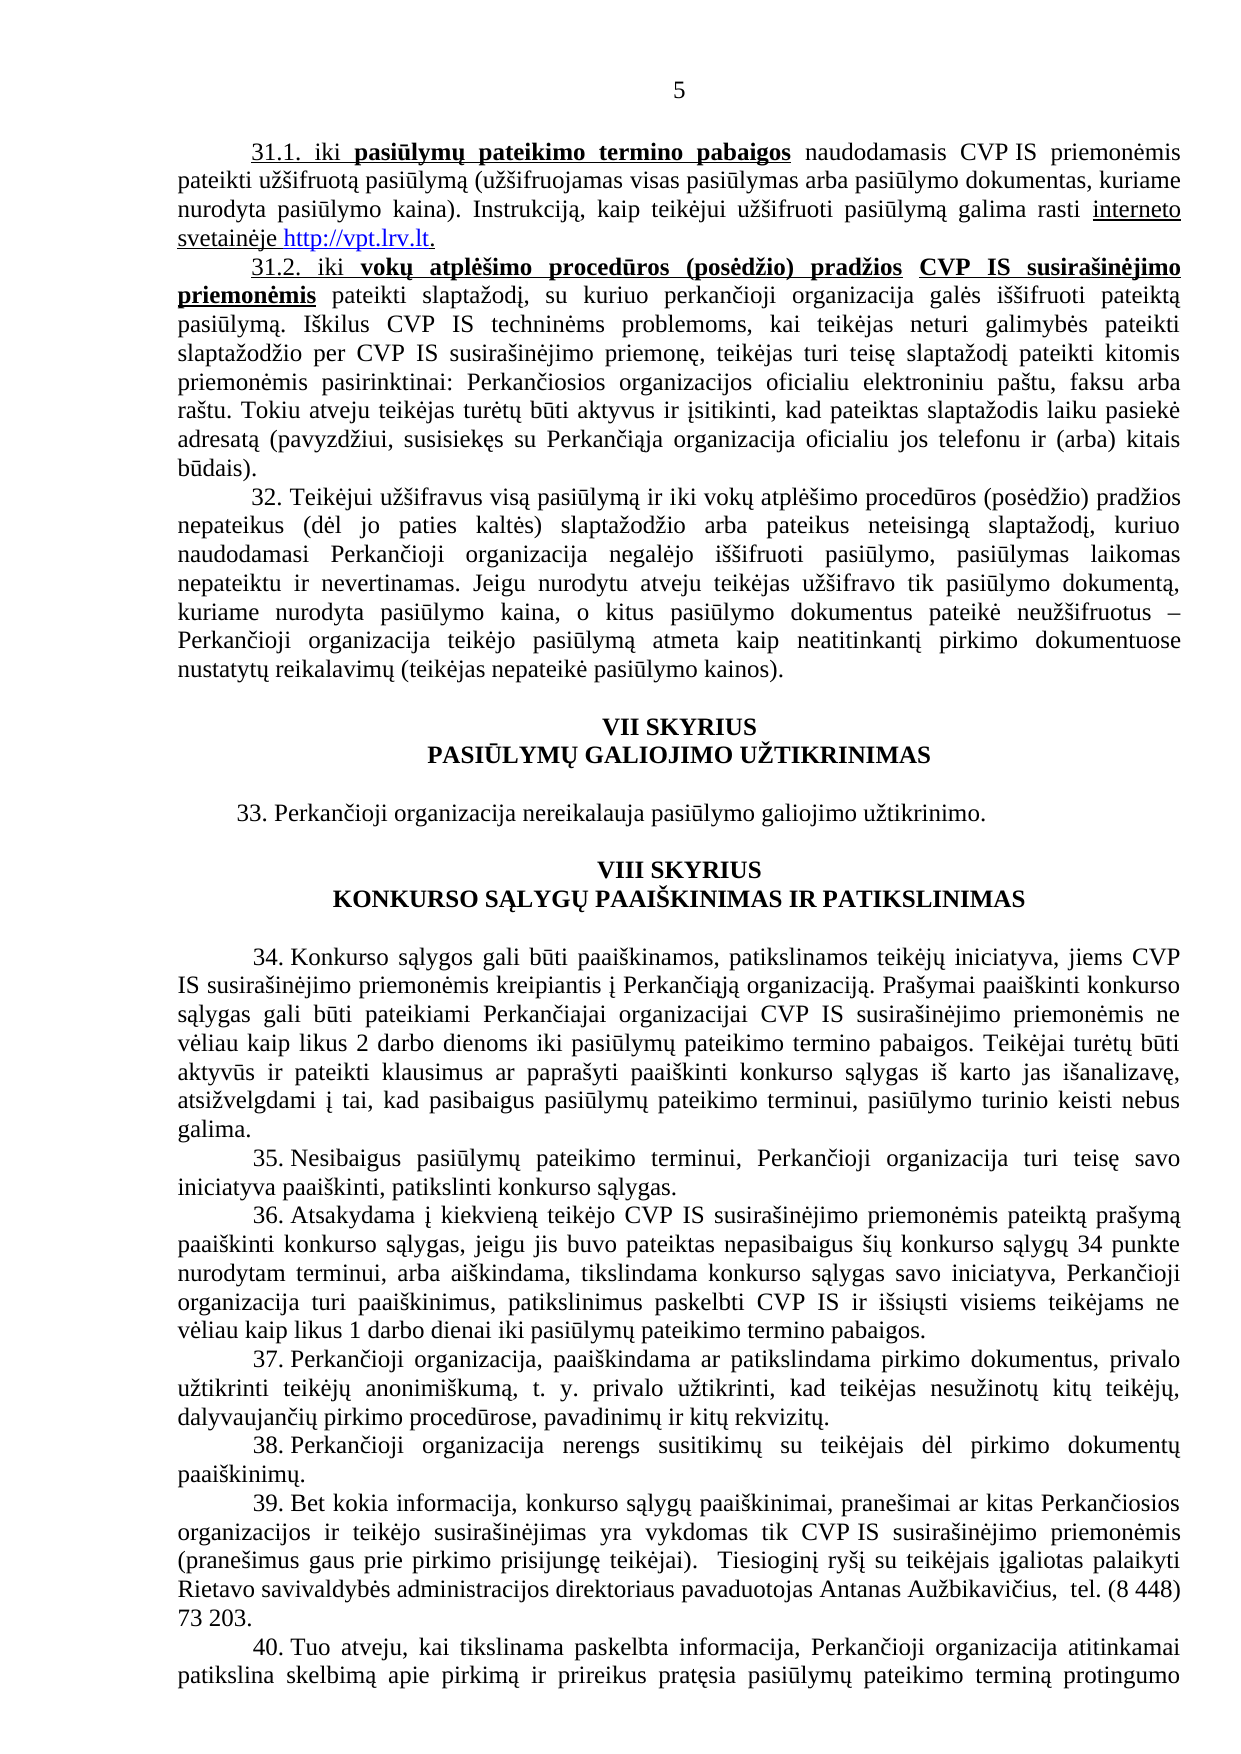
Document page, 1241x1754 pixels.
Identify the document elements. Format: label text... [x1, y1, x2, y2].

text 35. Nesibaigus pasiūlymų pateikimo terminui, Perkančioji organizacija turi teisę savo iniciatyva paaiškinti, patikslinti konkurso sąlygas. [177, 1143, 1181, 1200]
text 38. Perkančioji organizacija nerengs susitikimų su teikėjais dėl pirkimo dokumentų paaiškinimų. [177, 1430, 1181, 1488]
text VII SKYRIUS [177, 712, 1181, 740]
subtitle 33. Perkančioji organizacija nereikalauja pasiūlymo galiojimo užtikrinimo. [236, 798, 1181, 827]
text 31.2. iki vokų atplėšimo procedūros (posėdžio) pradžios CVP IS susirašinėjimo priemonėmis pateikti slaptažodį, su kuriuo perkančioji organizacija galės iššifruoti pateiktą pasiūlymą. Iškilus CVP IS techninėms problemoms, kai teikėjas neturi galimybės pateikti slaptažodžio per CVP IS susirašinėjimo priemonę, teikėjas turi teisę slaptažodį pateikti kitomis priemonėmis pasirinktinai: Perkančiosios organizacijos oficialiu elektroniniu paštu, faksu arba raštu. Tokiu atveju teikėjas turėtų būti aktyvus ir įsitikinti, kad pateiktas slaptažodis laiku pasiekė adresatą (pavyzdžiui, susisiekęs su Perkančiąja organizacija oficialiu jos telefonu ir (arba) kitais būdais). [177, 252, 1181, 482]
text KONKURSO SĄLYGŲ PAAIŠKINIMAS IR PATIKSLINIMAS [177, 884, 1181, 913]
text PASIŪLYMŲ GALIOJIMO UŽTIKRINIMAS [177, 740, 1181, 769]
text 37. Perkančioji organizacija, paaiškindama ar patikslindama pirkimo dokumentus, privalo užtikrinti teikėjų anonimiškumą, t. y. privalo užtikrinti, kad teikėjas nesužinotų kitų teikėjų, dalyvaujančių pirkimo procedūrose, pavadinimų ir kitų rekvizitų. [177, 1344, 1181, 1430]
text 39. Bet kokia informacija, konkurso sąlygų paaiškinimai, pranešimai ar kitas Perkančiosios organizacijos ir teikėjo susirašinėjimas yra vykdomas tik CVP IS susirašinėjimo priemonėmis (pranešimus gaus prie pirkimo prisijungę teikėjai). Tiesioginį ryšį su teikėjais įgaliotas palaikyti Rietavo savivaldybės administracijos direktoriaus pavaduotojas Antanas Aužbikavičius, tel. (8 448) 73 203. [177, 1488, 1181, 1632]
text VIII SKYRIUS [177, 855, 1181, 884]
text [177, 1632, 1181, 1689]
text 34. Konkurso sąlygos gali būti paaiškinamos, patikslinamos teikėjų iniciatyva, jiems CVP IS susirašinėjimo priemonėmis kreipiantis į Perkančiąją organizaciją. Prašymai paaiškinti konkurso sąlygas gali būti pateikiami Perkančiajai organizacijai CVP IS susirašinėjimo priemonėmis ne vėliau kaip likus 2 darbo dienoms iki pasiūlymų pateikimo termino pabaigos. Teikėjai turėtų būti aktyvūs ir pateikti klausimus ar paprašyti paaiškinti konkurso sąlygas iš karto jas išanalizavę, atsižvelgdami į tai, kad pasibaigus pasiūlymų pateikimo terminui, pasiūlymo turinio keisti nebus galima. [177, 942, 1181, 1143]
text 31.1. iki pasiūlymų pateikimo termino pabaigos naudodamasis CVP IS priemonėmis pateikti užšifruotą pasiūlymą (užšifruojamas visas pasiūlymas arba pasiūlymo dokumentas, kuriame nurodyta pasiūlymo kaina). Instrukciją, kaip teikėjui užšifruoti pasiūlymą galima rasti interneto svetainėje http://vpt.lrv.lt. [177, 137, 1181, 252]
text 32. Teikėjui užšifravus visą pasiūlymą ir iki vokų atplėšimo procedūros (posėdžio) pradžios nepateikus (dėl jo paties kaltės) slaptažodžio arba pateikus neteisingą slaptažodį, kuriuo naudodamasi Perkančioji organizacija negalėjo iššifruoti pasiūlymo, pasiūlymas laikomas nepateiktu ir nevertinamas. Jeigu nurodytu atveju teikėjas užšifravo tik pasiūlymo dokumentą, kuriame nurodyta pasiūlymo kaina, o kitus pasiūlymo dokumentus pateikė neužšifruotus – Perkančioji organizacija teikėjo pasiūlymą atmeta kaip neatitinkantį pirkimo dokumentuose nustatytų reikalavimų (teikėjas nepateikė pasiūlymo kainos). [177, 482, 1181, 683]
text 36. Atsakydama į kiekvieną teikėjo CVP IS susirašinėjimo priemonėmis pateiktą prašymą paaiškinti konkurso sąlygas, jeigu jis buvo pateiktas nepasibaigus šių konkurso sąlygų 34 punkte nurodytam terminui, arba aiškindama, tikslindama konkurso sąlygas savo iniciatyva, Perkančioji organizacija turi paaiškinimus, patikslinimus paskelbti CVP IS ir išsiųsti visiems teikėjams ne vėliau kaip likus 1 darbo dienai iki pasiūlymų pateikimo termino pabaigos. [177, 1200, 1181, 1344]
